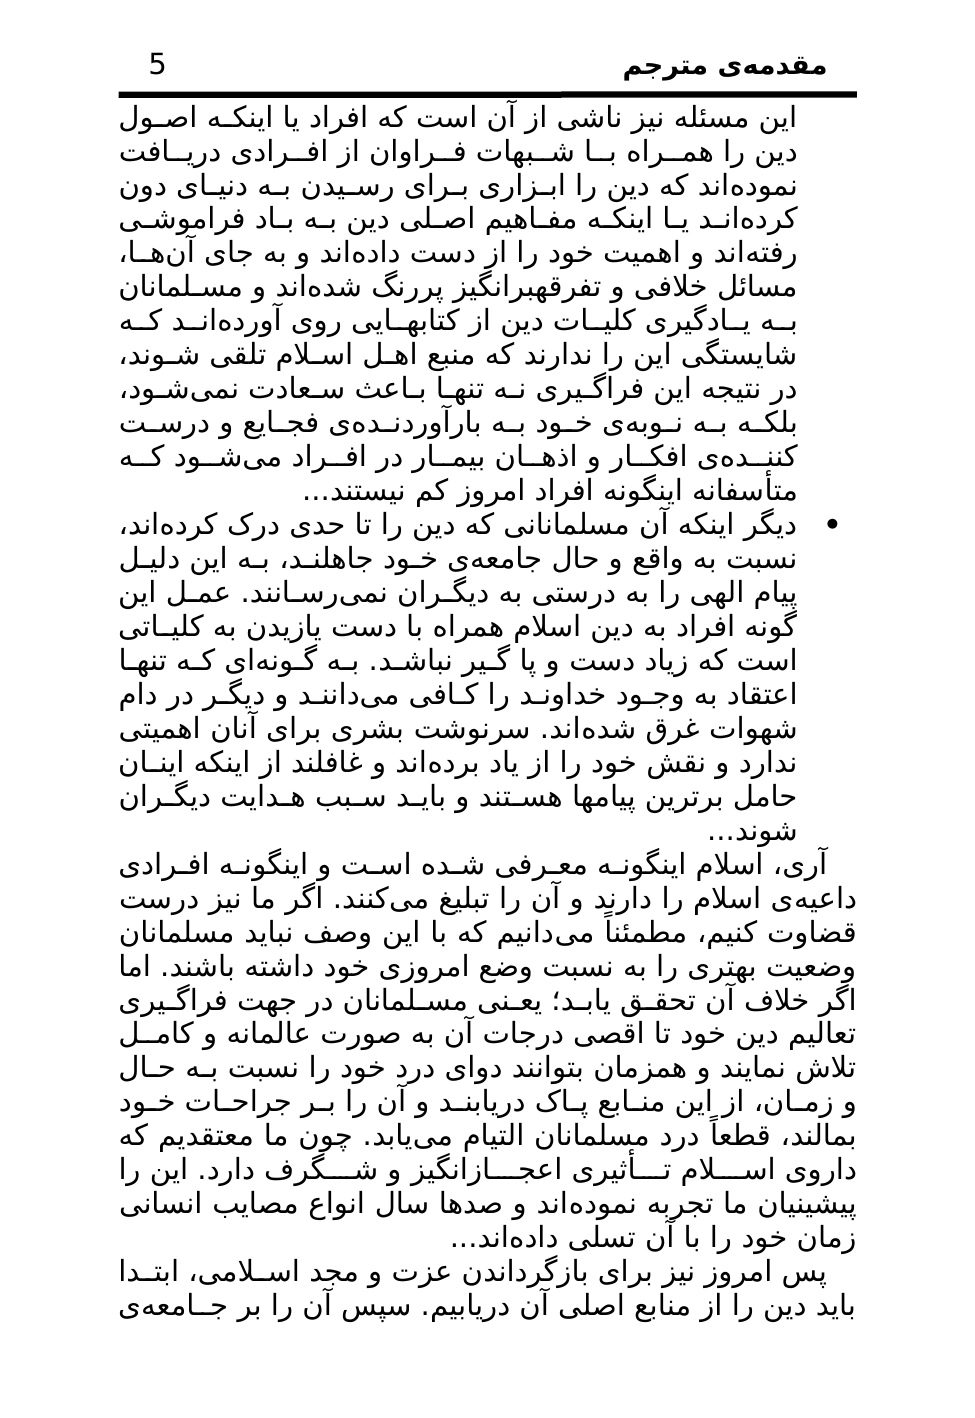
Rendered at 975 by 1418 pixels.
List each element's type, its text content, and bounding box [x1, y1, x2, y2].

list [118, 100, 827, 507]
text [118, 1254, 857, 1322]
list دیگر اینکه آن مسلمانانی که دین را تا حدی درک کرده‌اند، نسبت به واقع و حال جامعه‌ی خود جاهلند، به این دلیل پیام الهی را به درستی به دیگران نمی‌رسانند. عمل این گونه افراد به دین اسلام همراه با دست یازیدن به کلیاتی است که زیاد دست‌ و پا گیر نباشد. به گونه‌ای که تنها اعتقاد به وجود خداوند را کافی می‌دانند و دیگر در دام شهوات غرق شده‌اند. سرنوشت بشری برای آنان اهمیتی ندارد و نقش خود را از یاد برده‌اند و غافلند از اینکه اینان حامل برترین پیامها هستند و باید سبب هدایت دیگران شوند... [118, 507, 827, 847]
text آری، اسلام اینگونه معرفی شده‌ است و اینگونه افرادی داعیه‌ی اسلام را دارند و آن را تبلیغ می‌کنند. اگر ما نیز درست قضاوت کنیم، مطمئناً‌ می‌دانیم که با این وصف نباید مسلمانان وضعیت بهتری را به نسبت وضع امروزی خود داشته باشند. اما اگر خلاف آن تحقق یابد؛ یعنی مسلمانان در جهت فراگیری تعالیم دین خود تا اقصی درجات آن به صورت عالمانه و کامل تلاش نمایند و همزمان بتوانند دوای درد خود را نسبت به حال و زمان، از این منابع پاک دریابند و آن را بر جراحات خود بمالند، قطعاً درد مسلمانان التیام می‌یابد. چون ما معتقدیم که داروی اسلام تأثیری اعجازانگیز و شگرف دارد. این را پیشینیان ما تجربه نموده‌اند و صدها سال انواع مصایب انسانی زمان خود را با آن تسلی داده‌اند... [118, 847, 857, 1254]
